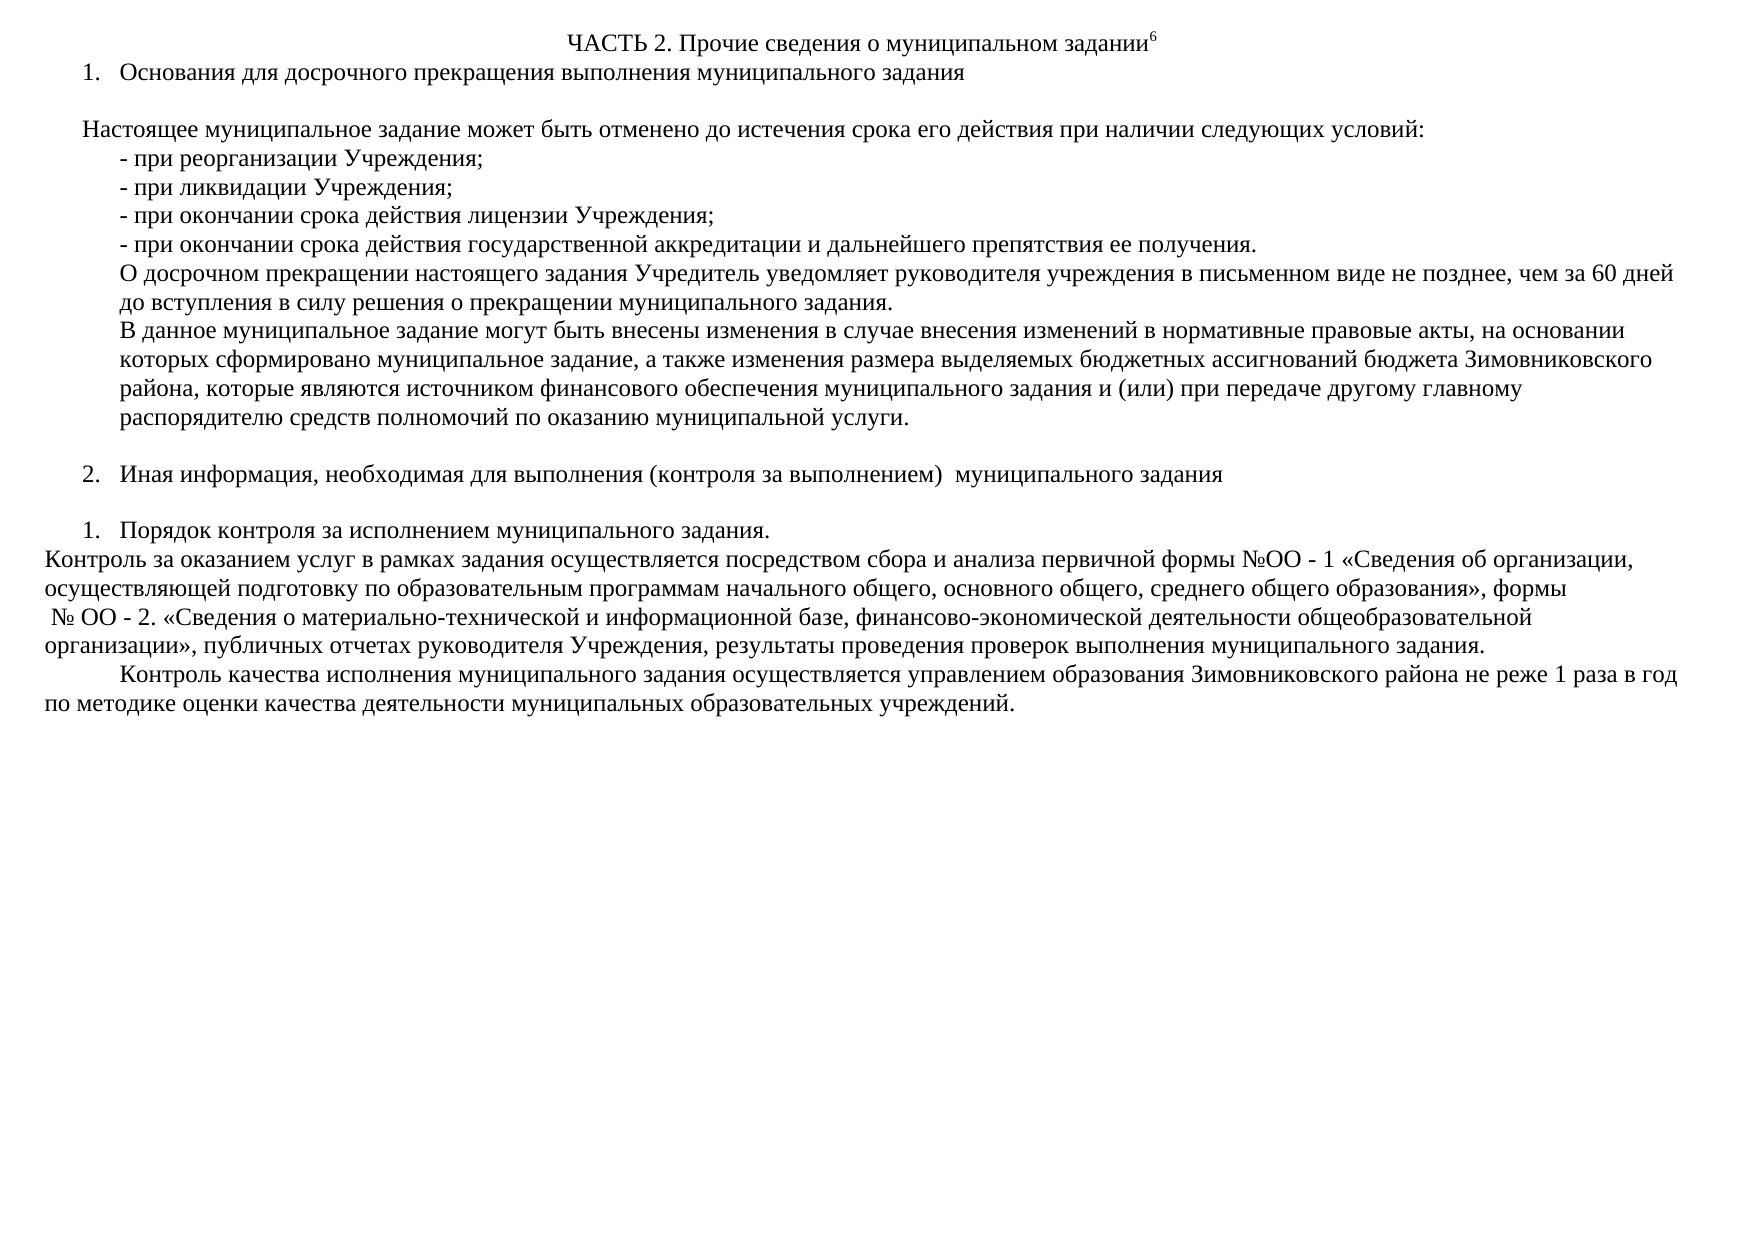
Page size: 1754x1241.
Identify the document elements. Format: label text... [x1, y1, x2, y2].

list Порядок контроля за исполнением муниципального задания. [82, 517, 1679, 544]
text № ОО - 2. «Сведения о материально-технической и информационной базе, финансово-экономической деятельности общеобразовательной организации», публичных отчетах руководителя Учреждения, результаты проведения проверок выполнения муниципального задания. [44, 602, 1679, 659]
text - при реорганизации Учреждения; [119, 143, 1679, 172]
text Контроль за оказанием услуг в рамках задания осуществляется посредством сбора и анализа первичной формы №ОО - 1 «Сведения об организации, осуществляющей подготовку по образовательным программам начального общего, основного общего, среднего общего образования», формы [44, 544, 1679, 602]
list В данное муниципальное задание могут быть внесены изменения в случае внесения изменений в нормативные правовые акты, на основании которых сформировано муниципальное задание, а также изменения размера выделяемых бюджетных ассигнований бюджета Зимовниковского района, которые являются источником финансового обеспечения муниципального задания и (или) при передаче другому главному распорядителю средств полномочий по оказанию муниципальной услуги. [119, 316, 1679, 431]
text Настоящее муниципальное задание может быть отменено до истечения срока его действия при наличии следующих условий: [82, 114, 1679, 143]
list Иная информация, необходимая для выполнения (контроля за выполнением) муниципального задания [82, 459, 1679, 488]
list О досрочном прекращении настоящего задания Учредитель уведомляет руководителя учреждения в письменном виде не позднее, чем за 60 дней до вступления в силу решения о прекращении муниципального задания. [119, 258, 1679, 316]
text - при ликвидации Учреждения; [119, 172, 1679, 201]
text ЧАСТЬ 2. Прочие сведения о муниципальном задании6 [44, 29, 1679, 57]
list Основания для досрочного прекращения выполнения муниципального задания [82, 57, 1679, 86]
text - при окончании срока действия государственной аккредитации и дальнейшего препятствия ее получения. [119, 229, 1679, 258]
text Контроль качества исполнения муниципального задания осуществляется управлением образования Зимовниковского района не реже 1 раза в год по методике оценки качества деятельности муниципальных образовательных учреждений. [44, 659, 1679, 717]
text - при окончании срока действия лицензии Учреждения; [119, 201, 1679, 229]
